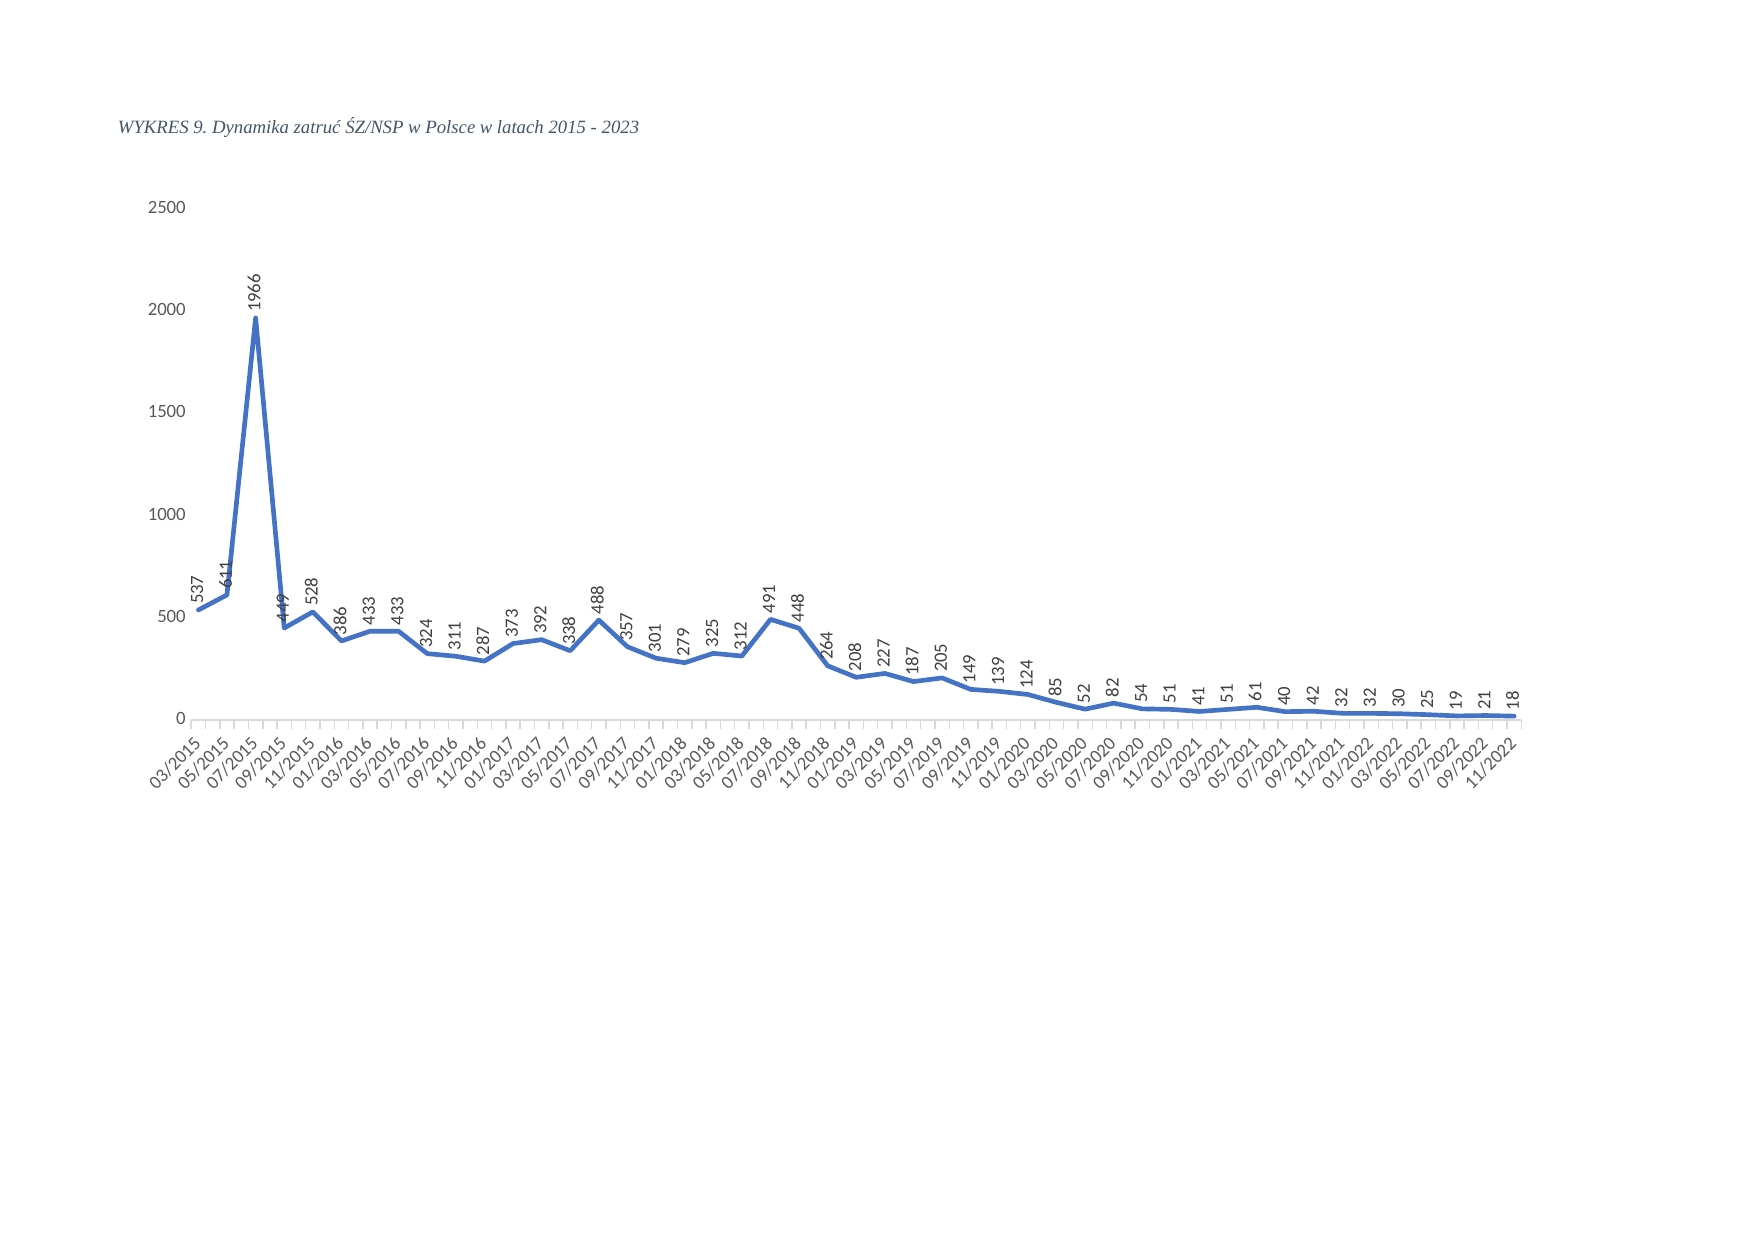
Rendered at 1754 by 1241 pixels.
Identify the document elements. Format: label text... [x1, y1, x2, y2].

text WYKRES 9. Dynamika zatruć ŚZ/NSP w Polsce w latach 2015 - 2023 [118, 116, 1604, 137]
